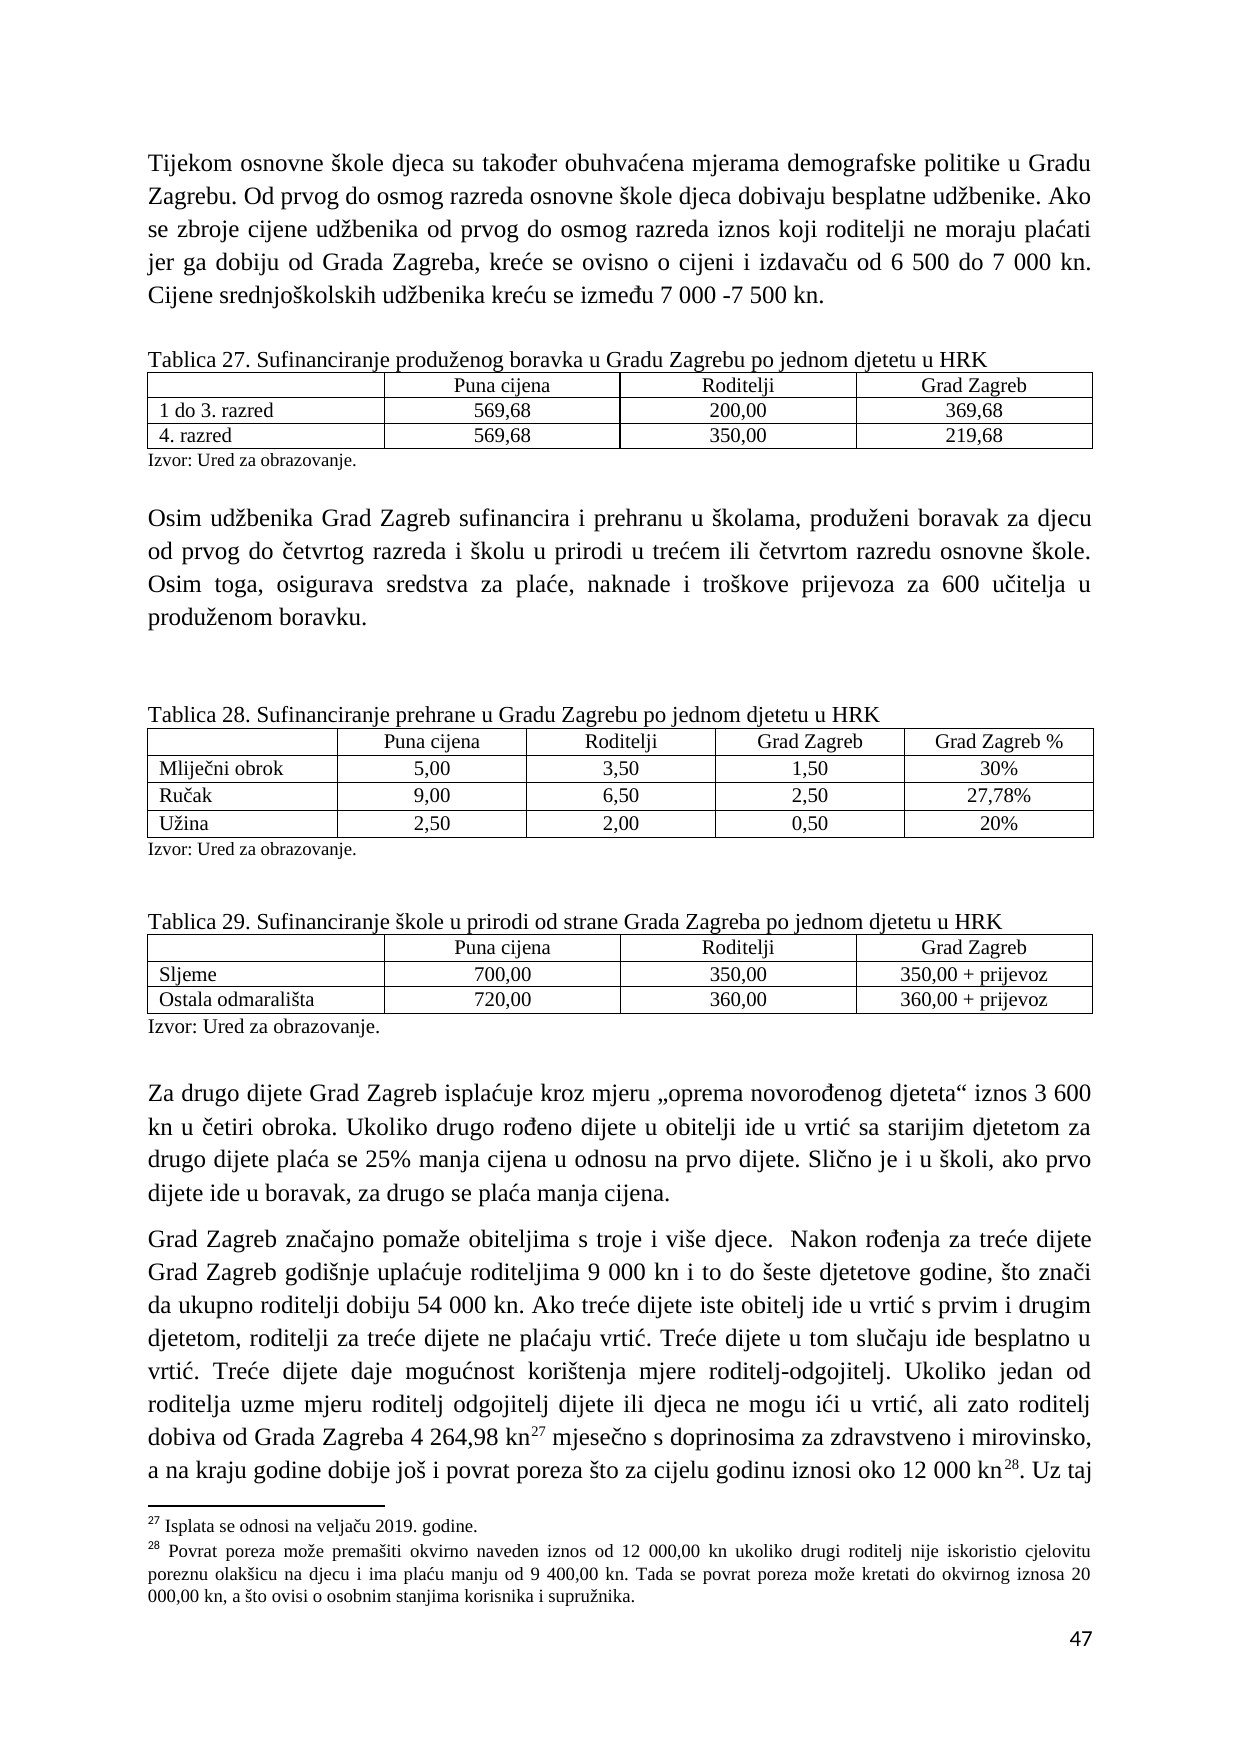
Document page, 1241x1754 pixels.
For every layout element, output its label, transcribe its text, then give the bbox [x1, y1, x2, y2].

text Izvor: Ured za obrazovanje. [148, 838, 1092, 860]
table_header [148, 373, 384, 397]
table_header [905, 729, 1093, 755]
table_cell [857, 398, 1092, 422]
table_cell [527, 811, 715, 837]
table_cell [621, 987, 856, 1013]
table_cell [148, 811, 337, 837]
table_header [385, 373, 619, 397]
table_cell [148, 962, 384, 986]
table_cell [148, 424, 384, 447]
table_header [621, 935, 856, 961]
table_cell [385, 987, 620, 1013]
text Izvor: Ured za obrazovanje. [148, 449, 1092, 470]
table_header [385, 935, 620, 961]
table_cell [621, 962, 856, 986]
text Tablica 29. Sufinanciranje škole u prirodi od strane Grada Zagreba po jednom djetetu u HRK [148, 908, 1092, 934]
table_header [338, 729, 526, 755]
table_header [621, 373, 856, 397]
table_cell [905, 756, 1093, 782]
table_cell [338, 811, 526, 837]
text Osim udžbenika Grad Zagreb sufinancira i prehranu u školama, produženi boravak za djecu od prvog do četvrtog razreda i školu u prirodi u trećem ili četvrtom razredu osnovne škole. Osim toga, osigurava sredstva za plaće, naknade i troškove prijevoza za 600 učitelja u produženom boravku. [148, 503, 1092, 631]
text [148, 1224, 1092, 1484]
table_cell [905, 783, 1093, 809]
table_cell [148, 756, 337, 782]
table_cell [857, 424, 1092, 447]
text Tijekom osnovne škole djeca su također obuhvaćena mjerama demografske politike u Gradu Zagrebu. Od prvog do osmog razreda osnovne škole djeca dobivaju besplatne udžbenike. Ako se zbroje cijene udžbenika od prvog do osmog razreda iznos koji roditelji ne moraju plaćati jer ga dobiju od Grada Zagreba, kreće se ovisno o cijeni i izdavaču od 6 500 do 7 000 kn. Cijene srednjoškolskih udžbenika kreću se između 7 000 -7 500 kn. [148, 148, 1092, 308]
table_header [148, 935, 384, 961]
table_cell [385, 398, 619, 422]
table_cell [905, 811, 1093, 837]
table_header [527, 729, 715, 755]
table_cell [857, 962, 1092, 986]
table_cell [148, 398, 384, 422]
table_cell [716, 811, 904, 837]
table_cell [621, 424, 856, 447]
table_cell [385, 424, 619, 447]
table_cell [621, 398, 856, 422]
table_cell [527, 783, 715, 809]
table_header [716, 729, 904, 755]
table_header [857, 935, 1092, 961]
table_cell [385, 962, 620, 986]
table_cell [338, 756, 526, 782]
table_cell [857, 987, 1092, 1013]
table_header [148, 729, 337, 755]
text Tablica 27. Sufinanciranje produženog boravka u Gradu Zagrebu po jednom djetetu u HRK [148, 346, 1092, 372]
text Izvor: Ured za obrazovanje. [148, 1014, 1092, 1038]
text Za drugo dijete Grad Zagreb isplaćuje kroz mjeru „oprema novorođenog djeteta“ iznos 3 600 kn u četiri obroka. Ukoliko drugo rođeno dijete u obitelji ide u vrtić sa starijim djetetom za drugo dijete plaća se 25% manja cijena u odnosu na prvo dijete. Slično je i u školi, ako prvo dijete ide u boravak, za drugo se plaća manja cijena. [148, 1078, 1092, 1206]
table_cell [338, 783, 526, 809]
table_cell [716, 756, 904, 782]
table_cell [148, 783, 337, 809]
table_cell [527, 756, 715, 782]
text Tablica 28. Sufinanciranje prehrane u Gradu Zagrebu po jednom djetetu u HRK [148, 701, 1092, 728]
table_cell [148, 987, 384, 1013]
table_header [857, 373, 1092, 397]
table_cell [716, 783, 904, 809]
